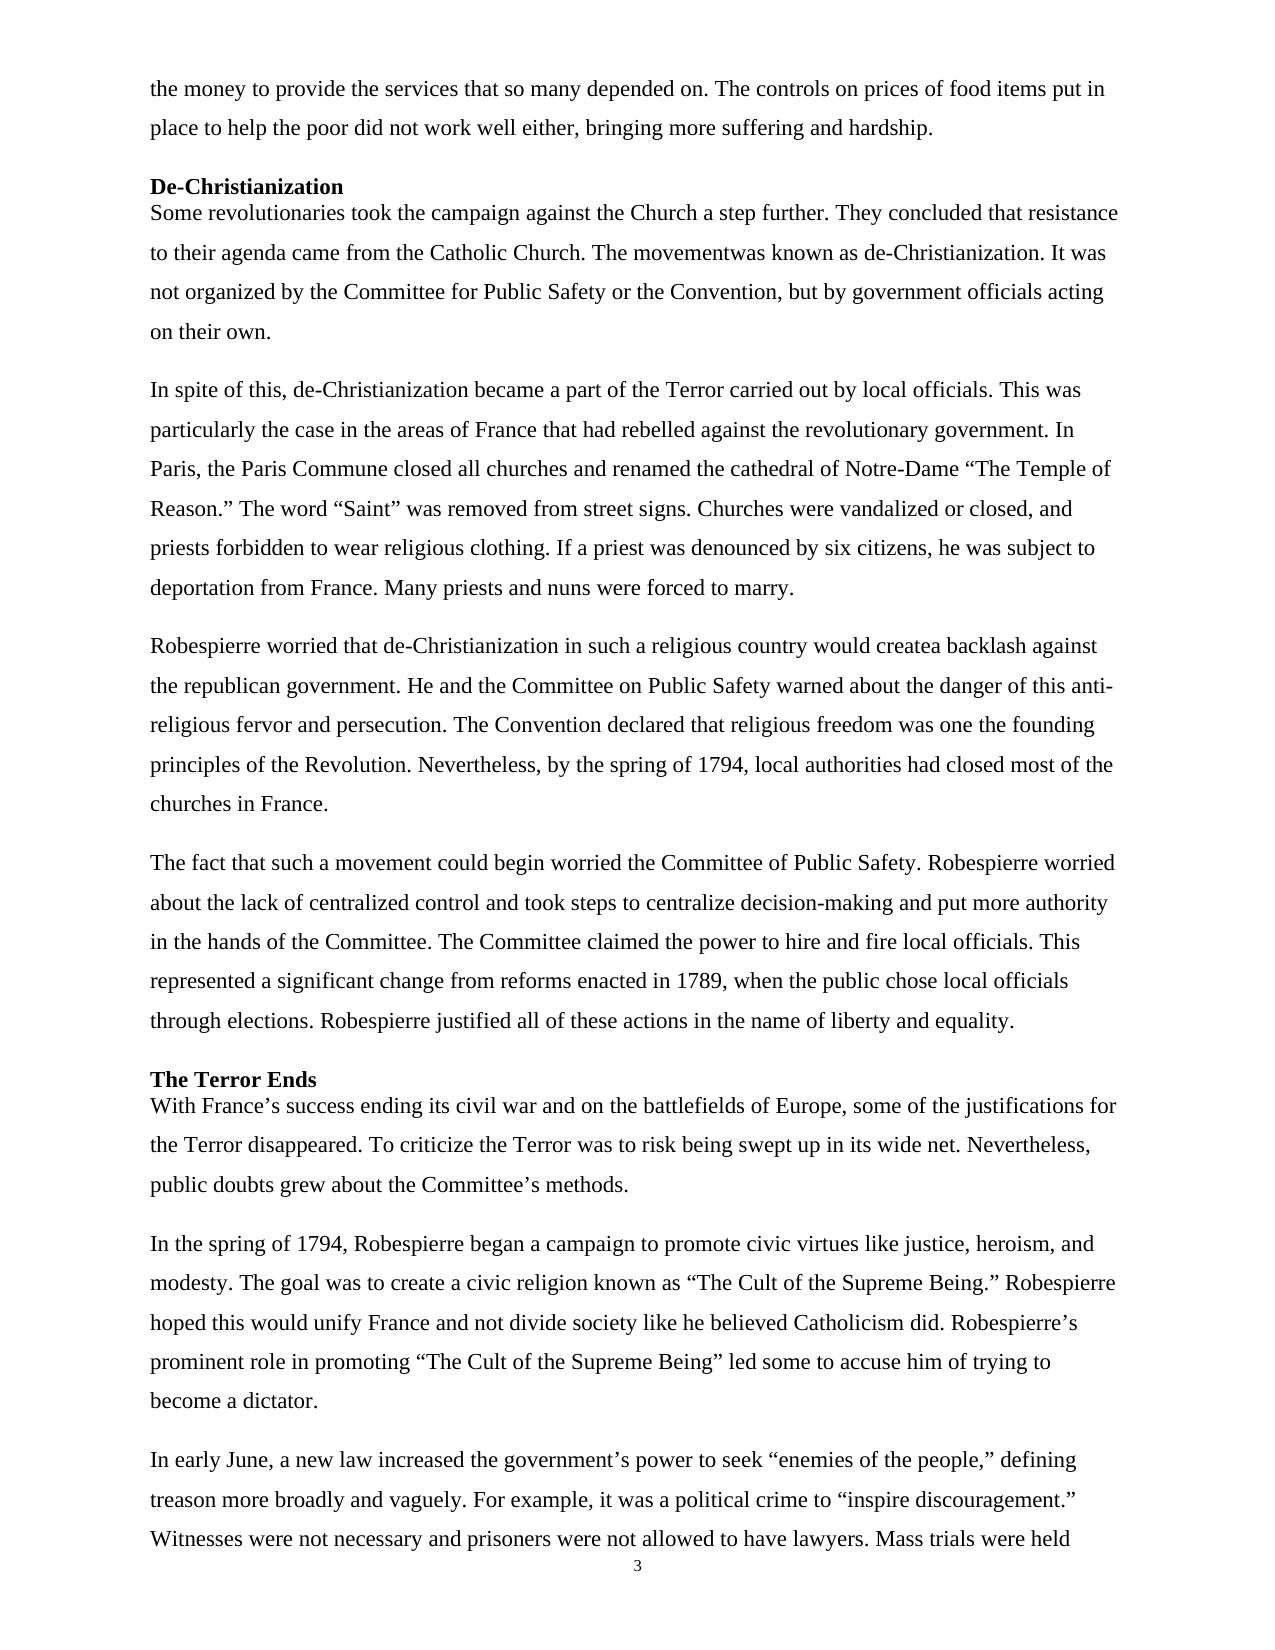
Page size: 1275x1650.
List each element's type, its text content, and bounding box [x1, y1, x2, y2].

text De-Christianization [150, 173, 1125, 199]
text The Terror Ends [150, 1066, 1125, 1092]
text The fact that such a movement could begin worried the Committee of Public Safety. Robespierre worried about the lack of centralized control and took steps to centralize decision-making and put more authority in the hands of the Committee. The Committee claimed the power to hire and fire local officials. This represented a significant change from reforms enacted in 1789, when the public chose local officials through elections. Robespierre justified all of these actions in the name of liberty and equality. [150, 849, 1125, 1033]
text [150, 75, 1125, 141]
text Some revolutionaries took the campaign against the Church a step further. They concluded that resistance to their agenda came from the Catholic Church. The movement was known as de-Christianization. It was not organized by the Committee for Public Safety or the Convention, but by government officials acting on their own. [150, 199, 1125, 344]
text With France’s success ending its civil war and on the battlefields of Europe, some of the justifications for the Terror disappeared. To criticize the Terror was to risk being swept up in its wide net. Nevertheless, public doubts grew about the Committee’s methods. [150, 1092, 1125, 1197]
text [150, 1446, 1125, 1552]
text In the spring of 1794, Robespierre began a campaign to promote civic virtues like justice, heroism, and modesty. The goal was to create a civic religion known as “The Cult of the Supreme Being.” Robespierre hoped this would unify France and not divide society like he believed Catholicism did. Robespierre’s prominent role in promoting “The Cult of the Supreme Being” led some to accuse him of trying to become a dictator. [150, 1230, 1125, 1414]
text In spite of this, de-Christianization became a part of the Terror carried out by local officials. This was particularly the case in the areas of France that had rebelled against the revolutionary government. In Paris, the Paris Commune closed all churches and renamed the cathedral of Notre-Dame “The Temple of Reason.” The word “Saint” was removed from street signs. Churches were vandalized or closed, and priests forbidden to wear religious clothing. If a priest was denounced by six citizens, he was subject to deportation from France. Many priests and nuns were forced to marry. [150, 377, 1125, 600]
text Robespierre worried that de-Christianization in such a religious country would create a backlash against the republican government. He and the Committee on Public Safety warned about the danger of this anti-religious fervor and persecution. The Convention declared that religious freedom was one the founding principles of the Revolution. Nevertheless, by the spring of 1794, local authorities had closed most of the churches in France. [150, 633, 1125, 817]
